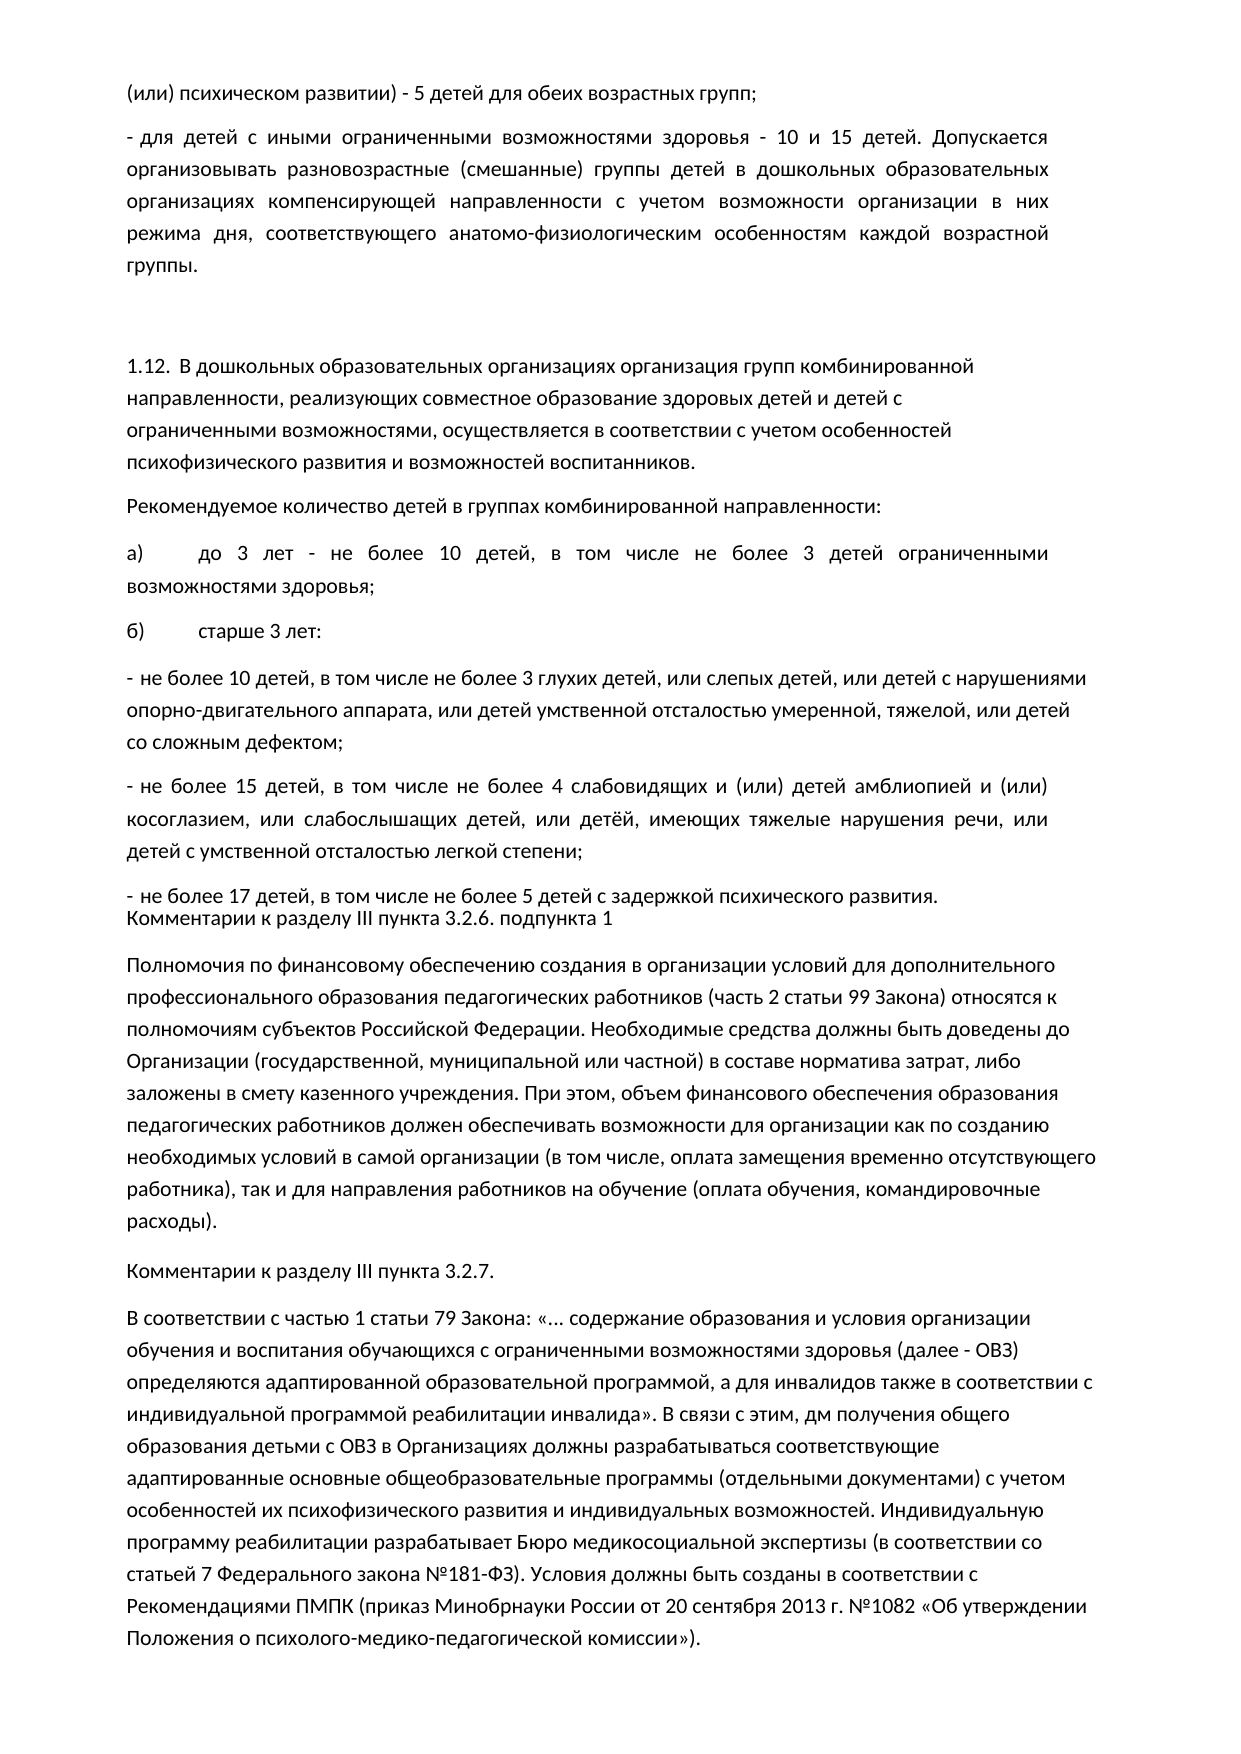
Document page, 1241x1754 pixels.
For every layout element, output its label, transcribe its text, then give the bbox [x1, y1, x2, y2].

list не более 15 детей, в том числе не более 4 слабовидящих и (или) детей амблиопией и (или) косоглазием, или слабослышащих детей, или детёй, имеющих тяжелые нарушения речи, или детей с умственной отсталостью легкой степени; [126, 768, 1050, 865]
text а) до 3 лет - не более 10 детей, в том числе не более 3 детей ограниченными возможностями здоровья; [126, 535, 1050, 600]
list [126, 74, 1089, 106]
list не более 17 детей, в том числе не более 5 детей с задержкой психического развития. [126, 886, 1118, 908]
list для детей с иными ограниченными возможностями здоровья - 10 и 15 детей. Допускается организовывать разновозрастные (смешанные) группы детей в дошкольных образовательных организациях компенсирующей направленности с учетом возможности организации в них режима дня, соответствующего анатомо-физиологическим особенностям каждой возрастной группы. [126, 119, 1050, 279]
list не более 10 детей, в том числе не более 3 глухих детей, или слепых детей, или детей с нарушениями опорно-двигательного аппарата, или детей умственной отсталостью умеренной, тяжелой, или детей со сложным дефектом; [126, 659, 1089, 756]
text Полномочия по финансовому обеспечению создания в организации условий для дополнительного профессионального образования педагогических работников (часть 2 статьи 99 Закона) относятся к полномочиям субъектов Российской Федерации. Необходимые средства должны быть доведены до Организации (государственной, муниципальной или частной) в составе норматива затрат, либо заложены в смету казенного учреждения. При этом, объем финансового обеспечения образования педагогических работников должен обеспечивать возможности для организации как по созданию необходимых условий в самой организации (в том числе, оплата замещения временно отсутствующего работника), так и для направления работников на обучение (оплата обучения, командировочные расходы). [126, 947, 1098, 1234]
text В соответствии с частью 1 статьи 79 Закона: «... содержание образования и условия организации обучения и воспитания обучающихся с ограниченными возможностями здоровья (далее - ОВЗ) определяются адаптированной образовательной программой, а для инвалидов также в соответствии с индивидуальной программой реабилитации инвалида». В связи с этим, дм получения общего образования детьми с ОВЗ в Организациях должны разрабатываться соответствующие адаптированные основные общеобразовательные программы (отдельными документами) с учетом особенностей их психофизического развития и индивидуальных возможностей. Индивидуальную программу реабилитации разрабатывает Бюро медикосоциальной экспертизы (в соответствии со статьей 7 Федерального закона №181-ФЗ). Условия должны быть созданы в соответствии с Рекомендациями ПМПК (приказ Минобрнауки России от 20 сентября 2013 г. №1082 «Об утверждении Положения о психолого-медико-педагогической комиссии»). [126, 1300, 1098, 1652]
text Рекомендуемое количество детей в группах комбинированной направленности: [126, 496, 1118, 518]
text Комментарии к разделу III пункта 3.2.7. [126, 1261, 1118, 1283]
text б) старше 3 лет: [126, 621, 1118, 643]
text Комментарии к разделу III пункта 3.2.6. подпункта 1 [126, 908, 1118, 930]
list В дошкольных образовательных организациях организация групп комбинированной направленности, реализующих совместное образование здоровых детей и детей с ограниченными возможностями, осуществляется в соответствии с учетом особенностей психофизического развития и возможностей воспитанников. [126, 348, 1000, 476]
